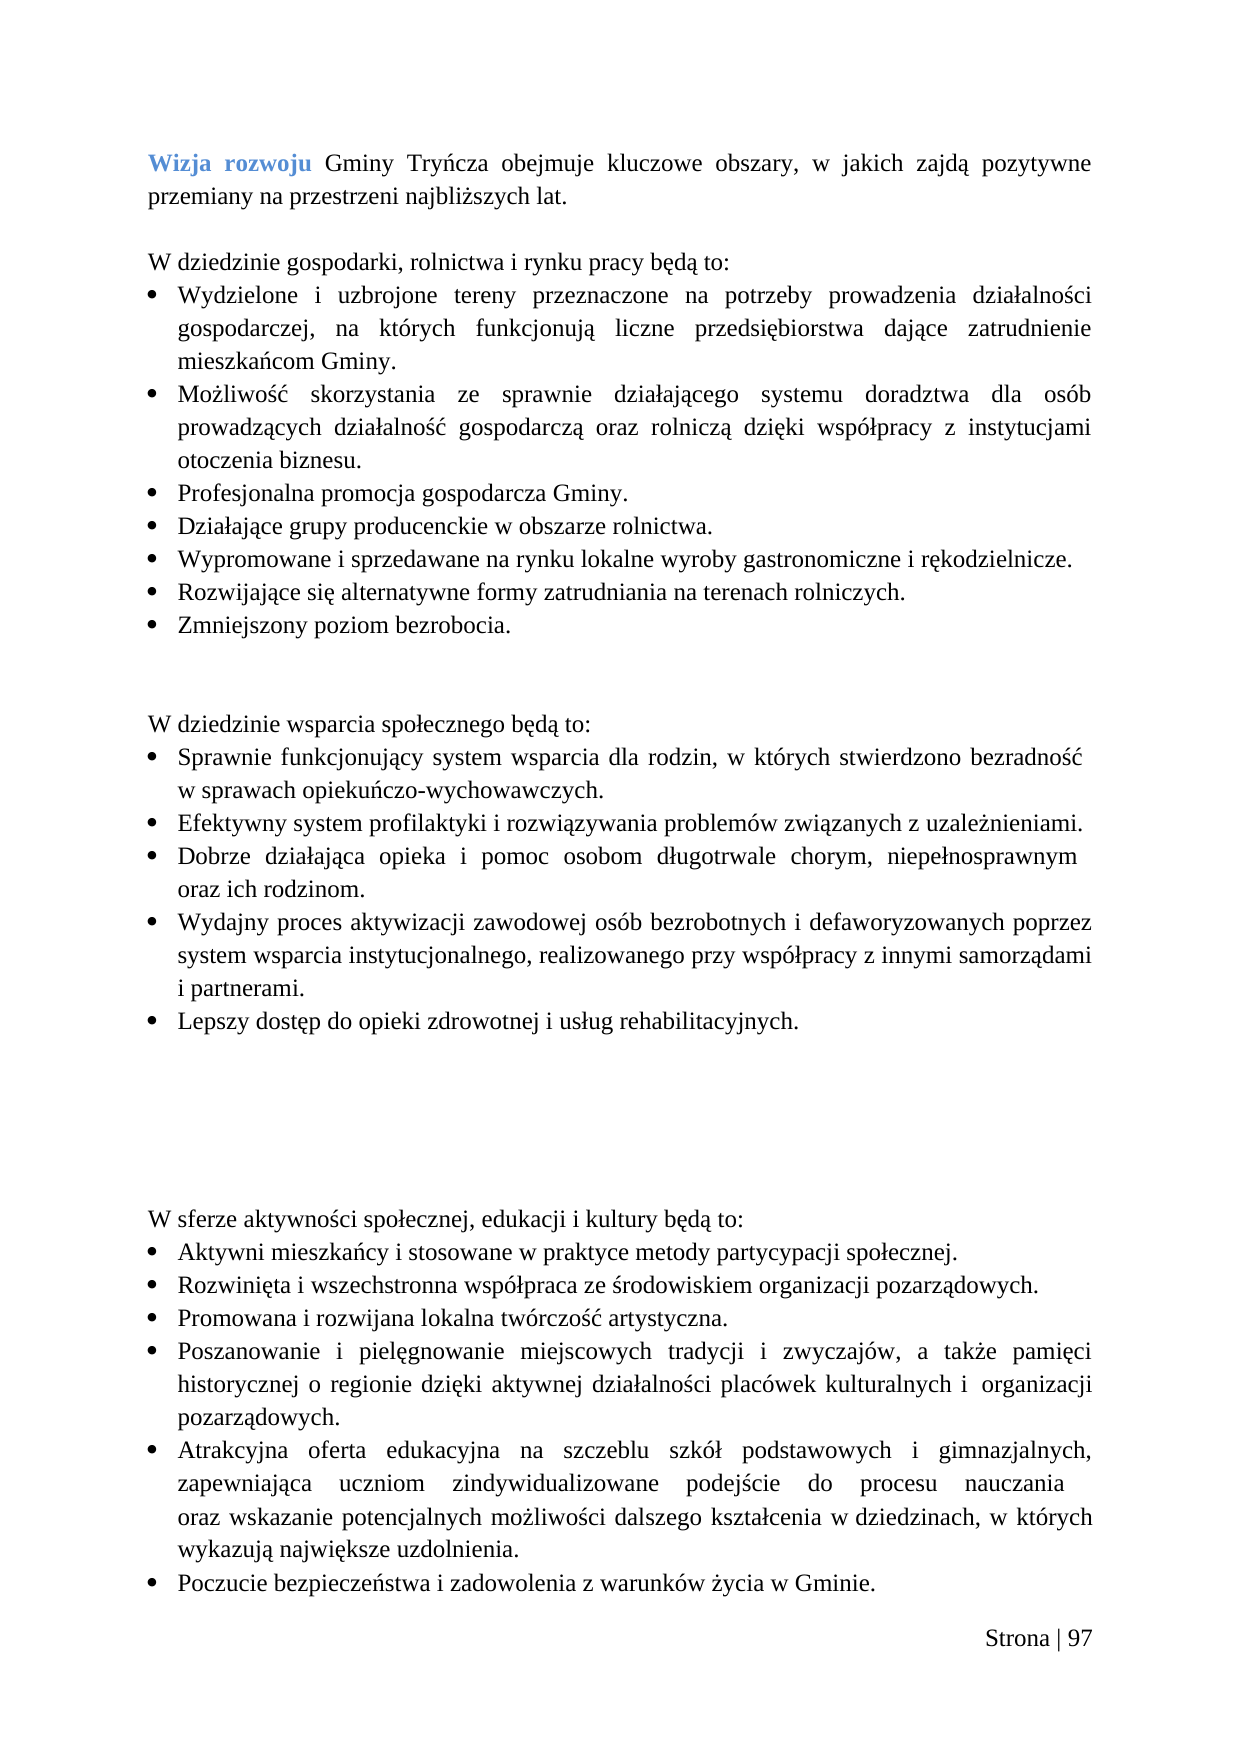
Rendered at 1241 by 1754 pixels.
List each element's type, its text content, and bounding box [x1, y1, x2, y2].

list Możliwość skorzystania ze sprawnie działającego systemu doradztwa dla osób prowadzących działalność gospodarczą oraz rolniczą dzięki współpracy z instytucjami otoczenia biznesu. [148, 379, 1092, 474]
list Atrakcyjna oferta edukacyjna na szczeblu szkół podstawowych i gimnazjalnych, zapewniająca uczniom zindywidualizowane podejście do procesu nauczania oraz wskazanie potencjalnych możliwości dalszego kształcenia w dziedzinach, w których wykazują największe uzdolnienia. [148, 1436, 1092, 1563]
list Rozwijające się alternatywne formy zatrudniania na terenach rolniczych. [148, 577, 1092, 606]
list Wydajny proces aktywizacji zawodowej osób bezrobotnych i defaworyzowanych poprzez system wsparcia instytucjonalnego, realizowanego przy współpracy z innymi samorządami i partnerami. [148, 907, 1092, 1002]
text Wizja rozwoju Gminy Tryńcza obejmuje kluczowe obszary, w jakich zajdą pozytywne przemiany na przestrzeni najbliższych lat. [148, 148, 1092, 209]
list Wydzielone i uzbrojone tereny przeznaczone na potrzeby prowadzenia działalności gospodarczej, na których funkcjonują liczne przedsiębiorstwa dające zatrudnienie mieszkańcom Gminy. [148, 280, 1092, 374]
text W dziedzinie gospodarki, rolnictwa i rynku pracy będą to: [148, 247, 1092, 276]
text W sferze aktywności społecznej, edukacji i kultury będą to: [148, 1204, 1092, 1233]
list Rozwinięta i wszechstronna współpraca ze środowiskiem organizacji pozarządowych. [148, 1270, 1092, 1299]
list Poczucie bezpieczeństwa i zadowolenia z warunków życia w Gminie. [148, 1568, 1092, 1596]
list Działające grupy producenckie w obszarze rolnictwa. [148, 511, 1092, 540]
list Poszanowanie i pielęgnowanie miejscowych tradycji i zwyczajów, a także pamięci historycznej o regionie dzięki aktywnej działalności placówek kulturalnych i organizacji pozarządowych. [148, 1336, 1092, 1431]
list Wypromowane i sprzedawane na rynku lokalne wyroby gastronomiczne i rękodzielnicze. [148, 544, 1092, 573]
text W dziedzinie wsparcia społecznego będą to: [148, 709, 1092, 738]
list Dobrze działająca opieka i pomoc osobom długotrwale chorym, niepełnosprawnym oraz ich rodzinom. [148, 841, 1092, 903]
list Sprawnie funkcjonujący system wsparcia dla rodzin, w których stwierdzono bezradność w sprawach opiekuńczo-wychowawczych. [148, 742, 1092, 804]
list Promowana i rozwijana lokalna twórczość artystyczna. [148, 1303, 1092, 1332]
list Aktywni mieszkańcy i stosowane w praktyce metody partycypacji społecznej. [148, 1237, 1092, 1266]
list Profesjonalna promocja gospodarcza Gminy. [148, 478, 1092, 507]
list Efektywny system profilaktyki i rozwiązywania problemów związanych z uzależnieniami. [148, 808, 1092, 837]
list Lepszy dostęp do opieki zdrowotnej i usług rehabilitacyjnych. [148, 1006, 1092, 1035]
list Zmniejszony poziom bezrobocia. [148, 610, 1092, 639]
